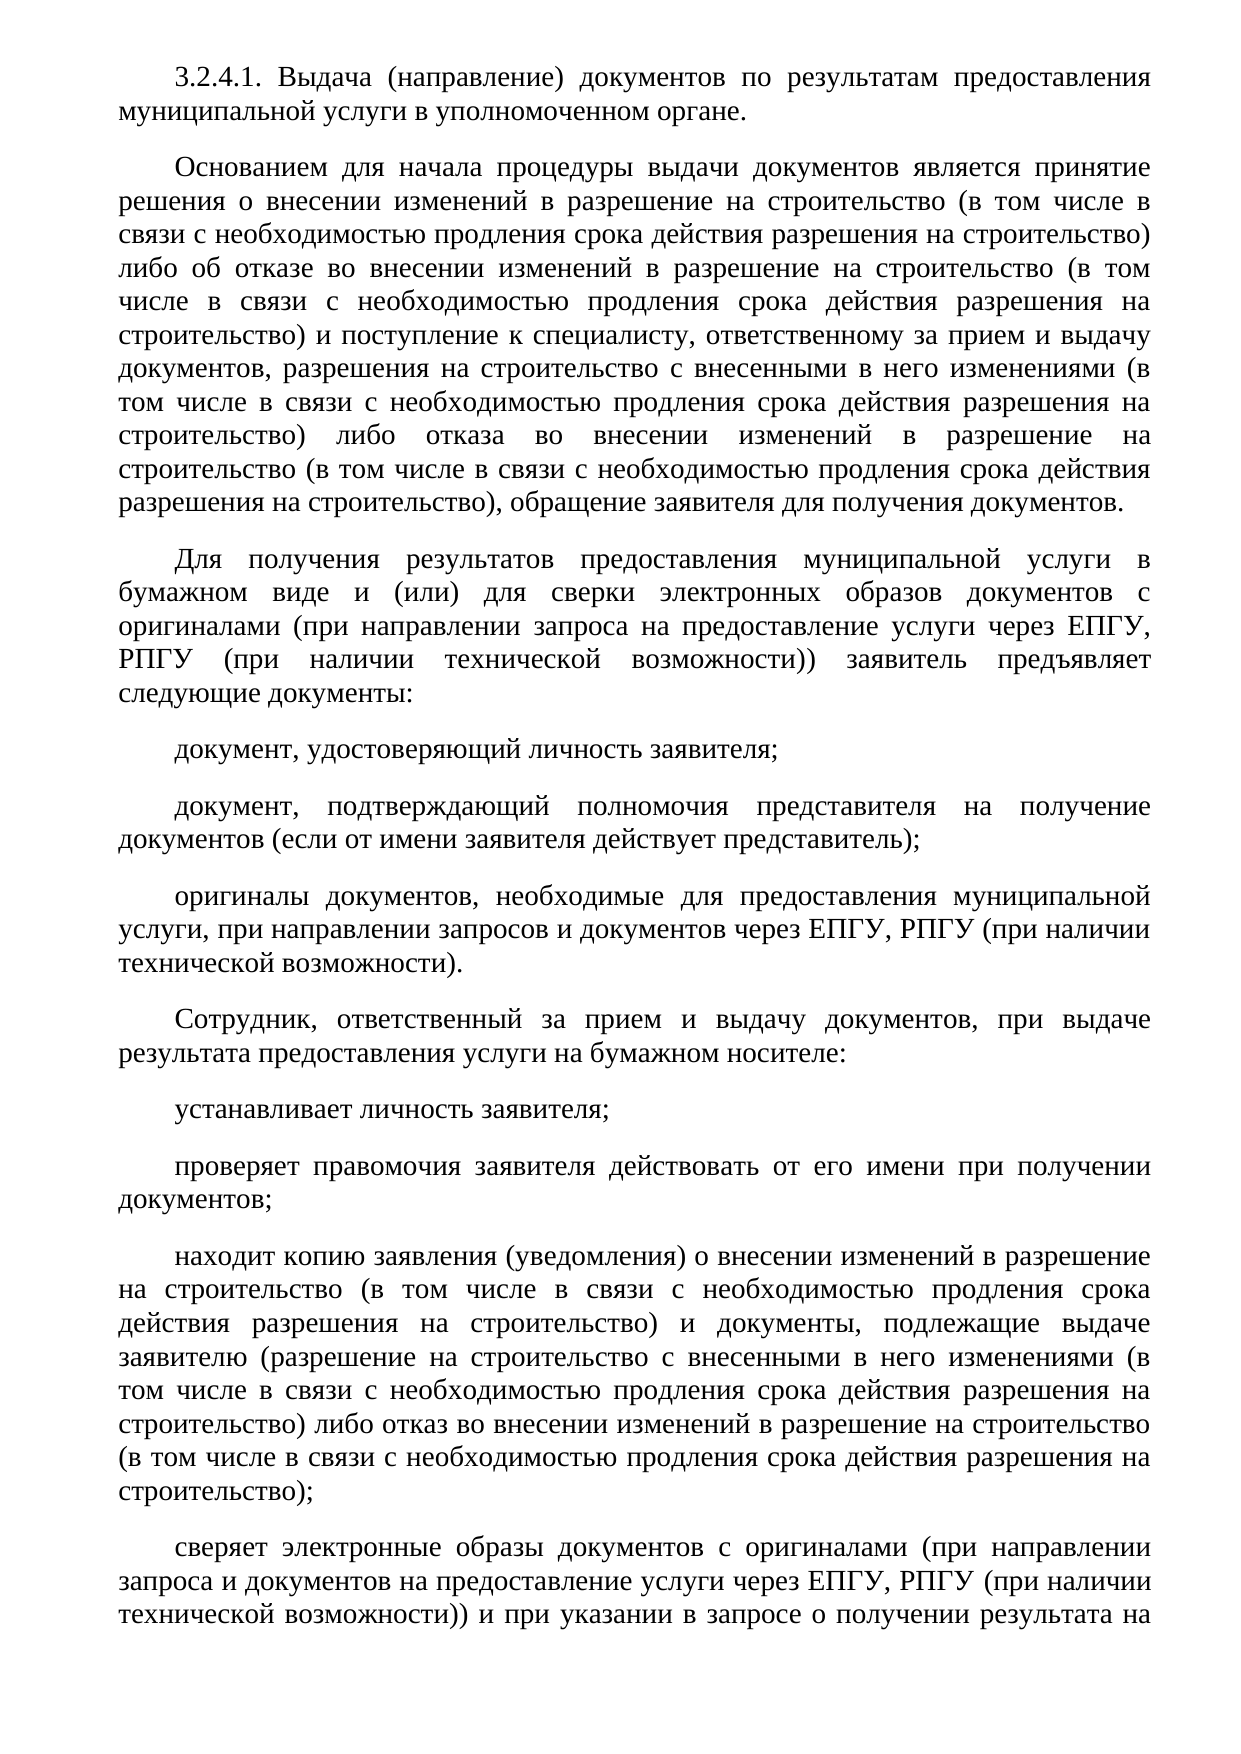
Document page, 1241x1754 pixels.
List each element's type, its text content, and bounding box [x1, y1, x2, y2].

text Сотрудник, ответственный за прием и выдачу документов, при выдаче результата предоставления услуги на бумажном носителе: [118, 1002, 1152, 1069]
text оригиналы документов, необходимые для предоставления муниципальной услуги, при направлении запросов и документов через ЕПГУ, РПГУ (при наличии технической возможности). [118, 878, 1152, 979]
text документ, удостоверяющий личность заявителя; [118, 732, 1152, 765]
text Основанием для начала процедуры выдачи документов является принятие решения о внесении изменений в разрешение на строительство (в том числе в связи с необходимостью продления срока действия разрешения на строительство) либо об отказе во внесении изменений в разрешение на строительство (в том числе в связи с необходимостью продления срока действия разрешения на строительство) и поступление к специалисту, ответственному за прием и выдачу документов, разрешения на строительство с внесенными в него изменениями (в том числе в связи с необходимостью продления срока действия разрешения на строительство) либо отказа во внесении изменений в разрешение на строительство (в том числе в связи с необходимостью продления срока действия разрешения на строительство), обращение заявителя для получения документов. [118, 149, 1152, 518]
text проверяет правомочия заявителя действовать от его имени при получении документов; [118, 1148, 1152, 1215]
text документ, подтверждающий полномочия представителя на получение документов (если от имени заявителя действует представитель); [118, 788, 1152, 855]
text Для получения результатов предоставления муниципальной услуги в бумажном виде и (или) для сверки электронных образов документов с оригиналами (при направлении запроса на предоставление услуги через ЕПГУ, РПГУ (при наличии технической возможности)) заявитель предъявляет следующие документы: [118, 541, 1152, 709]
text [118, 1529, 1152, 1630]
text устанавливает личность заявителя; [118, 1092, 1152, 1125]
text находит копию заявления (уведомления) о внесении изменений в разрешение на строительство (в том числе в связи с необходимостью продления срока действия разрешения на строительство) и документы, подлежащие выдаче заявителю (разрешение на строительство с внесенными в него изменениями (в том числе в связи с необходимостью продления срока действия разрешения на строительство) либо отказ во внесении изменений в разрешение на строительство (в том числе в связи с необходимостью продления срока действия разрешения на строительство); [118, 1238, 1152, 1506]
text 3.2.4.1. Выдача (направление) документов по результатам предоставления муниципальной услуги в уполномоченном органе. [118, 59, 1152, 126]
